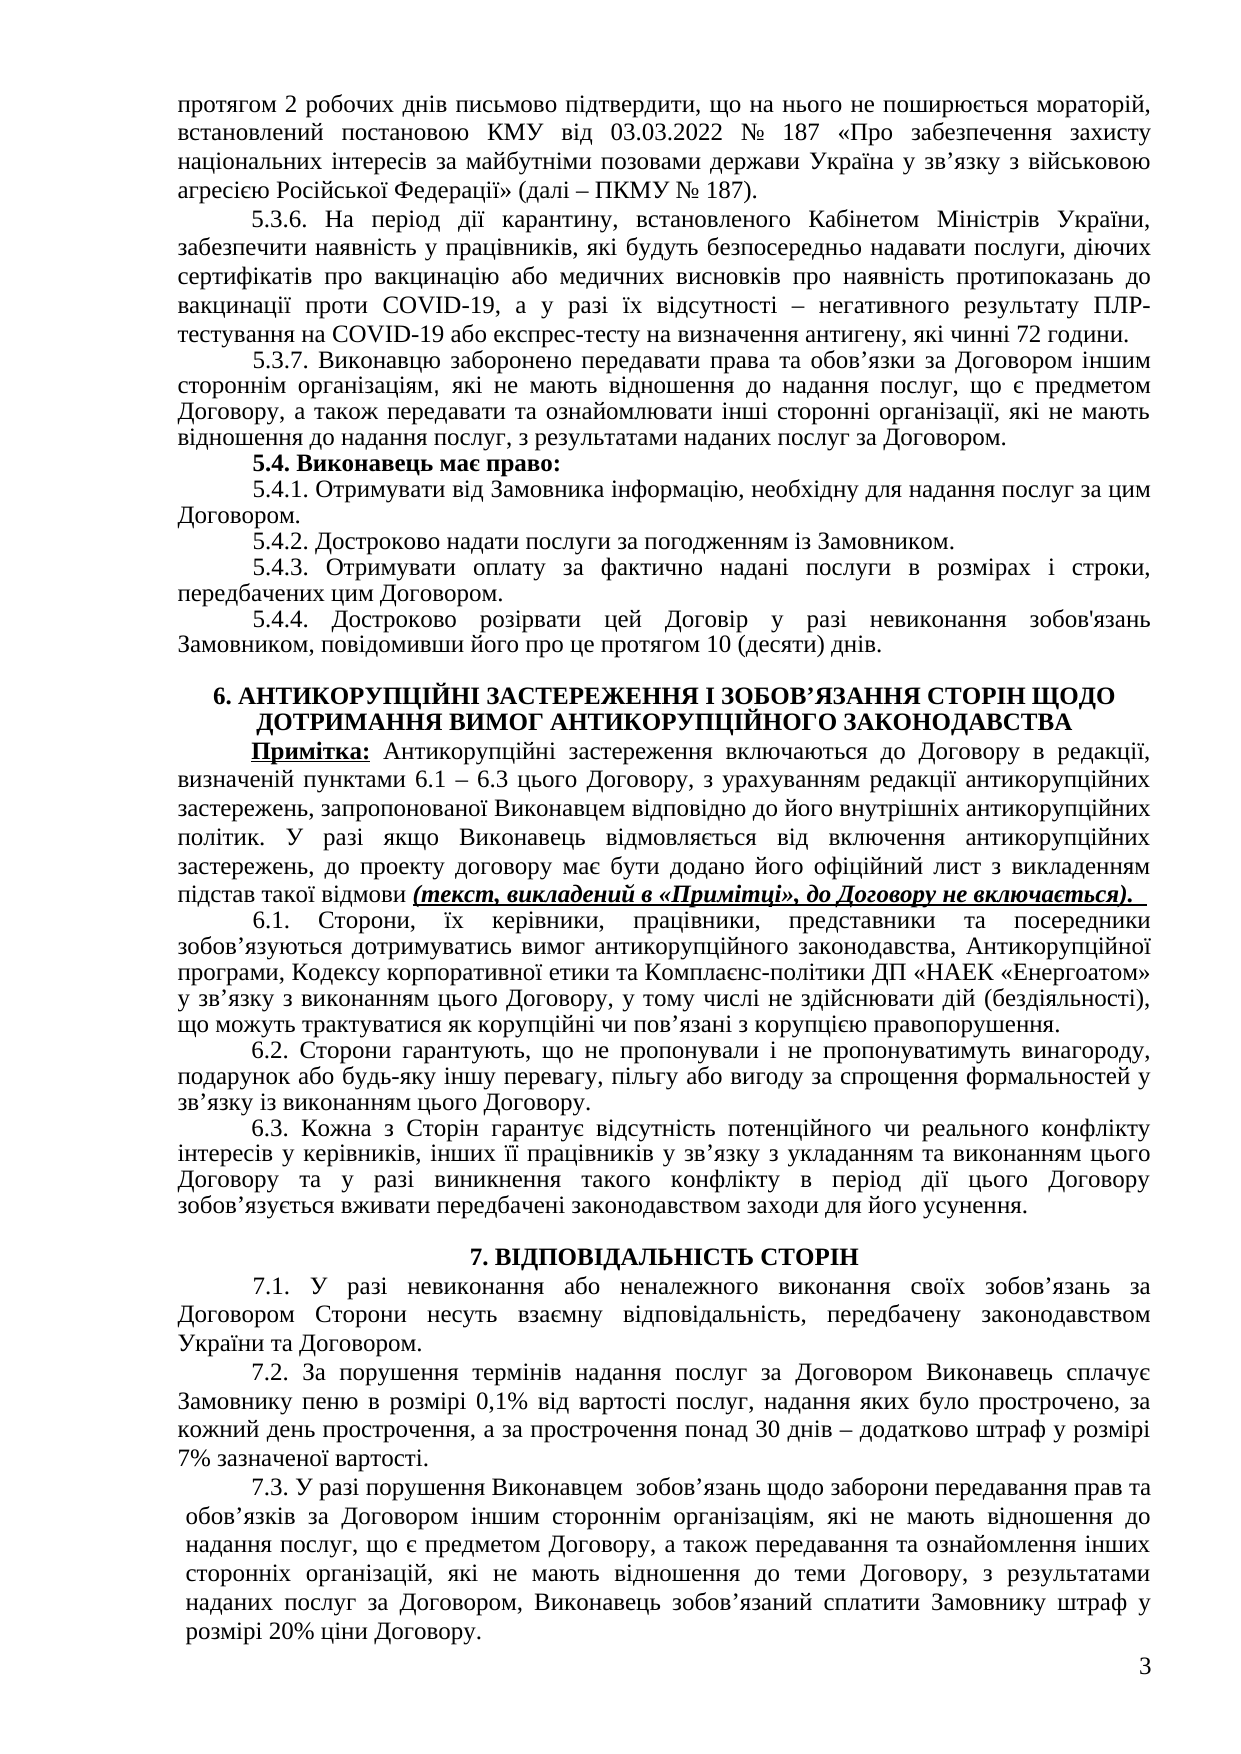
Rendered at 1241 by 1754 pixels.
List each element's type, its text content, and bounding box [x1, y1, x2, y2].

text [177, 89, 1152, 204]
text 5.3.7. Виконавцю заборонено передавати права та обов’язки за Договором іншим стороннім організаціям, які не мають відношення до надання послуг, що є предметом Договору, а також передавати та ознайомлювати інші сторонні організації, які не мають відношення до надання послуг, з результатами наданих послуг за Договором. [177, 347, 1152, 451]
text 7.1. У разі невиконання або неналежного виконання своїх зобов’язань за Договором Сторони несуть взаємну відповідальність, передбачену законодавством України та Договором. [177, 1271, 1152, 1357]
text 5.4. Виконавець має право: [177, 451, 1152, 477]
text 5.4.1. Отримувати від Замовника інформацію, необхідну для надання послуг за цим Договором. [177, 477, 1152, 529]
text 7. ВІДПОВІДАЛЬНІСТЬ СТОРІН [177, 1245, 1152, 1271]
text 6. АНТИКОРУПЦІЙНІ ЗАСТЕРЕЖЕННЯ І ЗОБОВ’ЯЗАННЯ СТОРІН ЩОДО ДОТРИМАННЯ ВИМОГ АНТИКОРУПЦІЙНОГО ЗАКОНОДАВСТВА [177, 684, 1152, 736]
text 5.4.4. Достроково розірвати цей Договір у разі невиконання зобов'язань Замовником, повідомивши його про це протягом 10 (десяти) днів. [177, 606, 1152, 658]
text 7.2. За порушення термінів надання послуг за Договором Виконавець сплачує Замовнику пеню в розмірі 0,1% від вартості послуг, надання яких було прострочено, за кожний день прострочення, а за прострочення понад 30 днів – додатково штраф у розмірі 7% зазначеної вартості. [177, 1357, 1152, 1472]
text 5.4.2. Достроково надати послуги за погодженням із Замовником. [177, 529, 1152, 554]
text 6.1. Сторони, їх керівники, працівники, представники та посередники зобов’язуються дотримуватись вимог антикорупційного законодавства, Антикорупційної програми, Кодексу корпоративної етики та Комплаєнс-політики ДП «НАЕК «Енергоатом» у зв’язку з виконанням цього Договору, у тому числі не здійснювати дій (бездіяльності), що можуть трактуватися як корупційні чи пов’язані з корупцією правопорушення. [177, 908, 1152, 1038]
text 6.2. Сторони гарантують, що не пропонували і не пропонуватимуть винагороду, подарунок або будь-яку іншу перевагу, пільгу або вигоду за спрощення формальностей у зв’язку із виконанням цього Договору. [177, 1038, 1152, 1116]
text 5.4.3. Отримувати оплату за фактично надані послуги в розмірах і строки, передбачених цим Договором. [177, 554, 1152, 606]
text 7.3. У разі порушення Виконавцем зобов’язань щодо заборони передавання прав та обов’язків за Договором іншим стороннім організаціям, які не мають відношення до надання послуг, що є предметом Договору, а також передавання та ознайомлення інших сторонніх організацій, які не мають відношення до теми Договору, з результатами наданих послуг за Договором, Виконавець зобов’язаний сплатити Замовнику штраф у розмірі 20% ціни Договору. [185, 1472, 1152, 1644]
text 6.3. Кожна з Сторін гарантує відсутність потенційного чи реального конфлікту інтересів у керівників, інших її працівників у зв’язку з укладанням та виконанням цього Договору та у разі виникнення такого конфлікту в період дії цього Договору зобов’язується вживати передбачені законодавством заходи для його усунення. [177, 1116, 1152, 1219]
text 5.3.6. На період дії карантину, встановленого Кабінетом Міністрів України, забезпечити наявність у працівників, які будуть безпосередньо надавати послуги, діючих сертифікатів про вакцинацію або медичних висновків про наявність протипоказань до вакцинації проти COVID-19, а у разі їх відсутності – негативного результату ПЛР-тестування на COVID-19 або експрес-тесту на визначення антигену, які чинні 72 години. [177, 204, 1152, 347]
text Примітка: Антикорупційні застереження включаються до Договору в редакції, визначеній пунктами 6.1 – 6.3 цього Договору, з урахуванням редакції антикорупційних застережень, запропонованої Виконавцем відповідно до його внутрішніх антикорупційних політик. У разі якщо Виконавець відмовляється від включення антикорупційних застережень, до проекту договору має бути додано його офіційний лист з викладенням підстав такої відмови (текст, викладений в «Примітці», до Договору не включається). [177, 736, 1152, 908]
